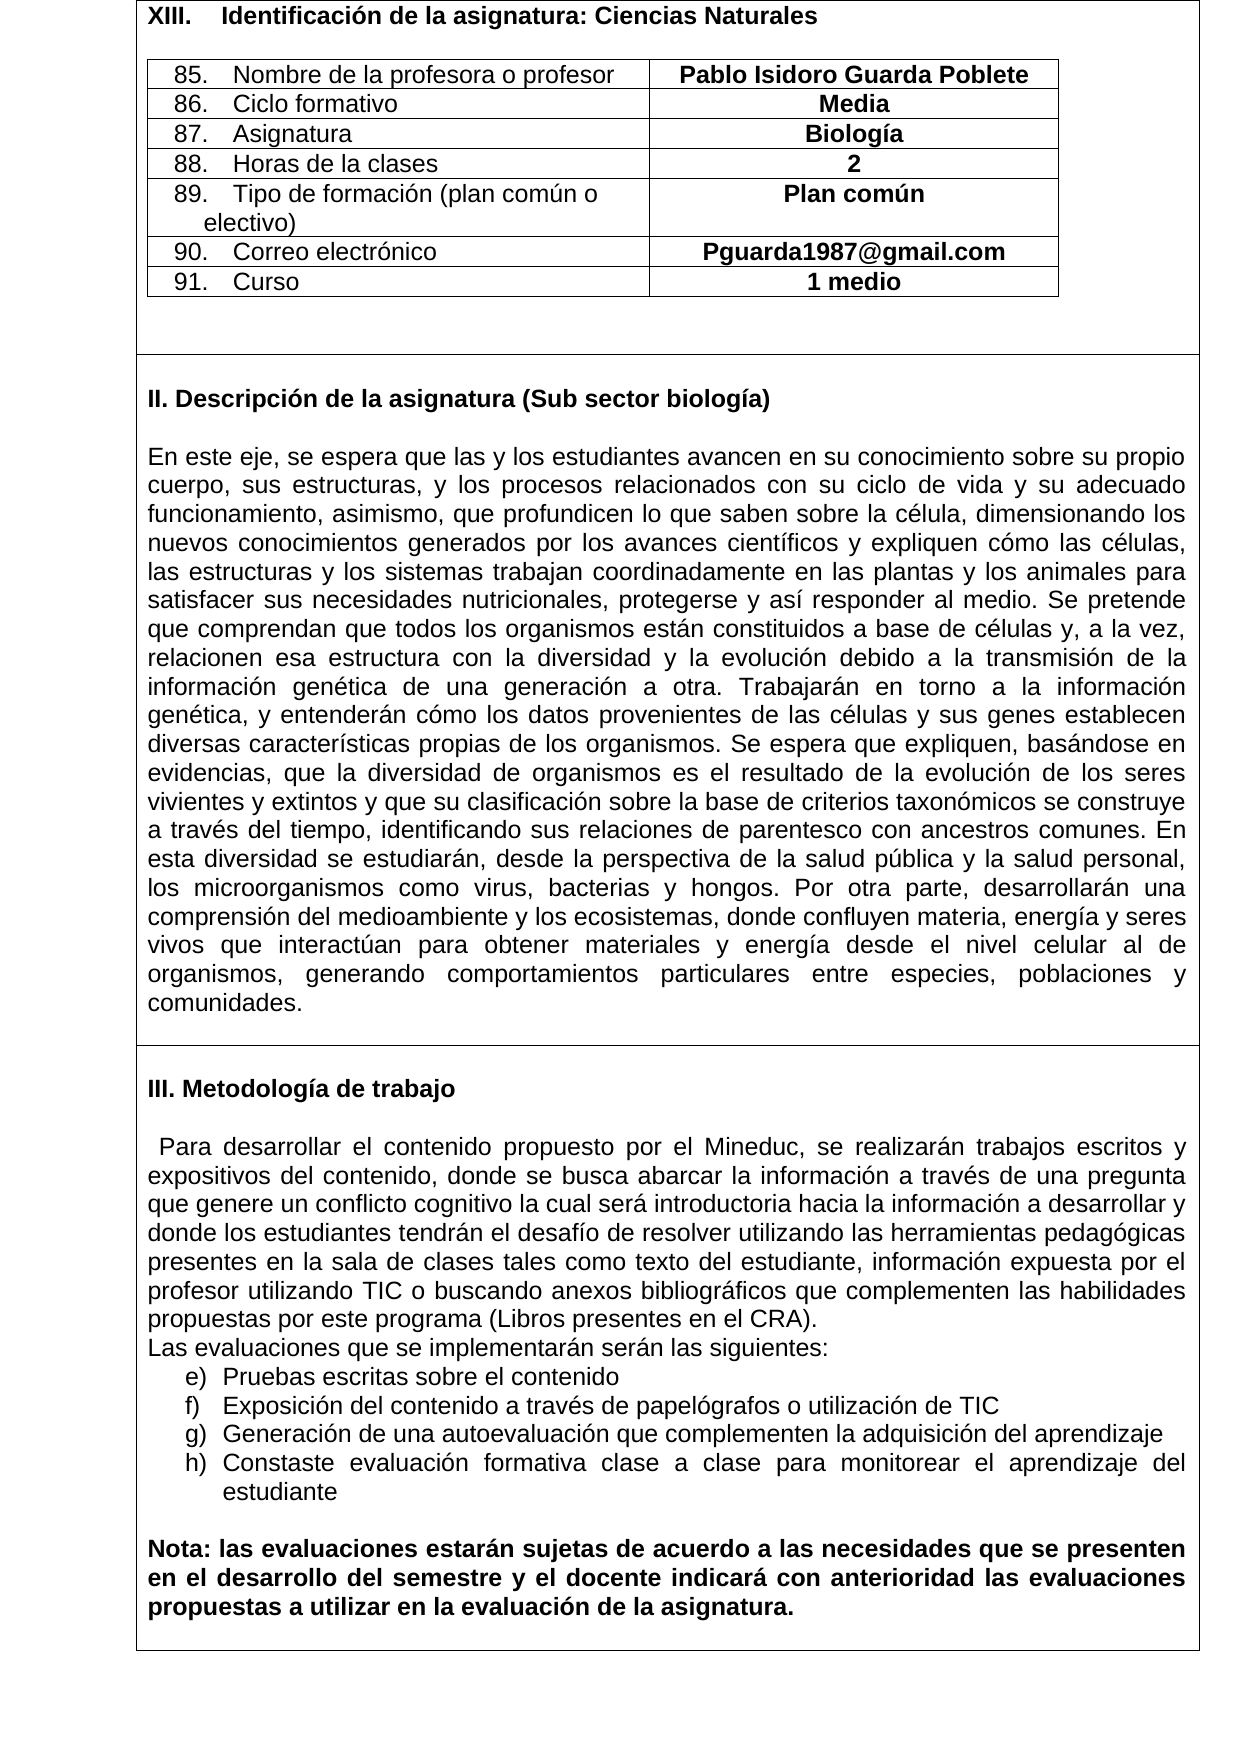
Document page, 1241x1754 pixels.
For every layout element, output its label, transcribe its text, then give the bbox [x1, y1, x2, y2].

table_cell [137, 1, 1199, 354]
table_cell II. Descripción de la asignatura (Sub sector biología) En este eje, se espera que las y los estudiantes avancen en su conocimiento sobre su propio cuerpo, sus estructuras, y los procesos relacionados con su ciclo de vida y su adecuado funcionamiento, asimismo, que profundicen lo que saben sobre la célula, dimensionando los nuevos conocimientos generados por los avances científicos y expliquen cómo las células, las estructuras y los sistemas trabajan coordinadamente en las plantas y los animales para satisfacer sus necesidades nutricionales, protegerse y así responder al medio. Se pretende que comprendan que todos los organismos están constituidos a base de células y, a la vez, relacionen esa estructura con la diversidad y la evolución debido a la transmisión de la información genética de una generación a otra. Trabajarán en torno a la información genética, y entenderán cómo los datos provenientes de las células y sus genes establecen diversas características propias de los organismos. Se espera que expliquen, basándose en evidencias, que la diversidad de organismos es el resultado de la evolución de los seres vivientes y extintos y que su clasificación sobre la base de criterios taxonómicos se construye a través del tiempo, identificando sus relaciones de parentesco con ancestros comunes. En esta diversidad se estudiarán, desde la perspectiva de la salud pública y la salud personal, los microorganismos como virus, bacterias y hongos. Por otra parte, desarrollarán una comprensión del medioambiente y los ecosistemas, donde confluyen materia, energía y seres vivos que interactúan para obtener materiales y energía desde el nivel celular al de organismos, generando comportamientos particulares entre especies, poblaciones y comunidades. [137, 355, 1199, 1045]
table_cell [137, 1046, 1199, 1649]
